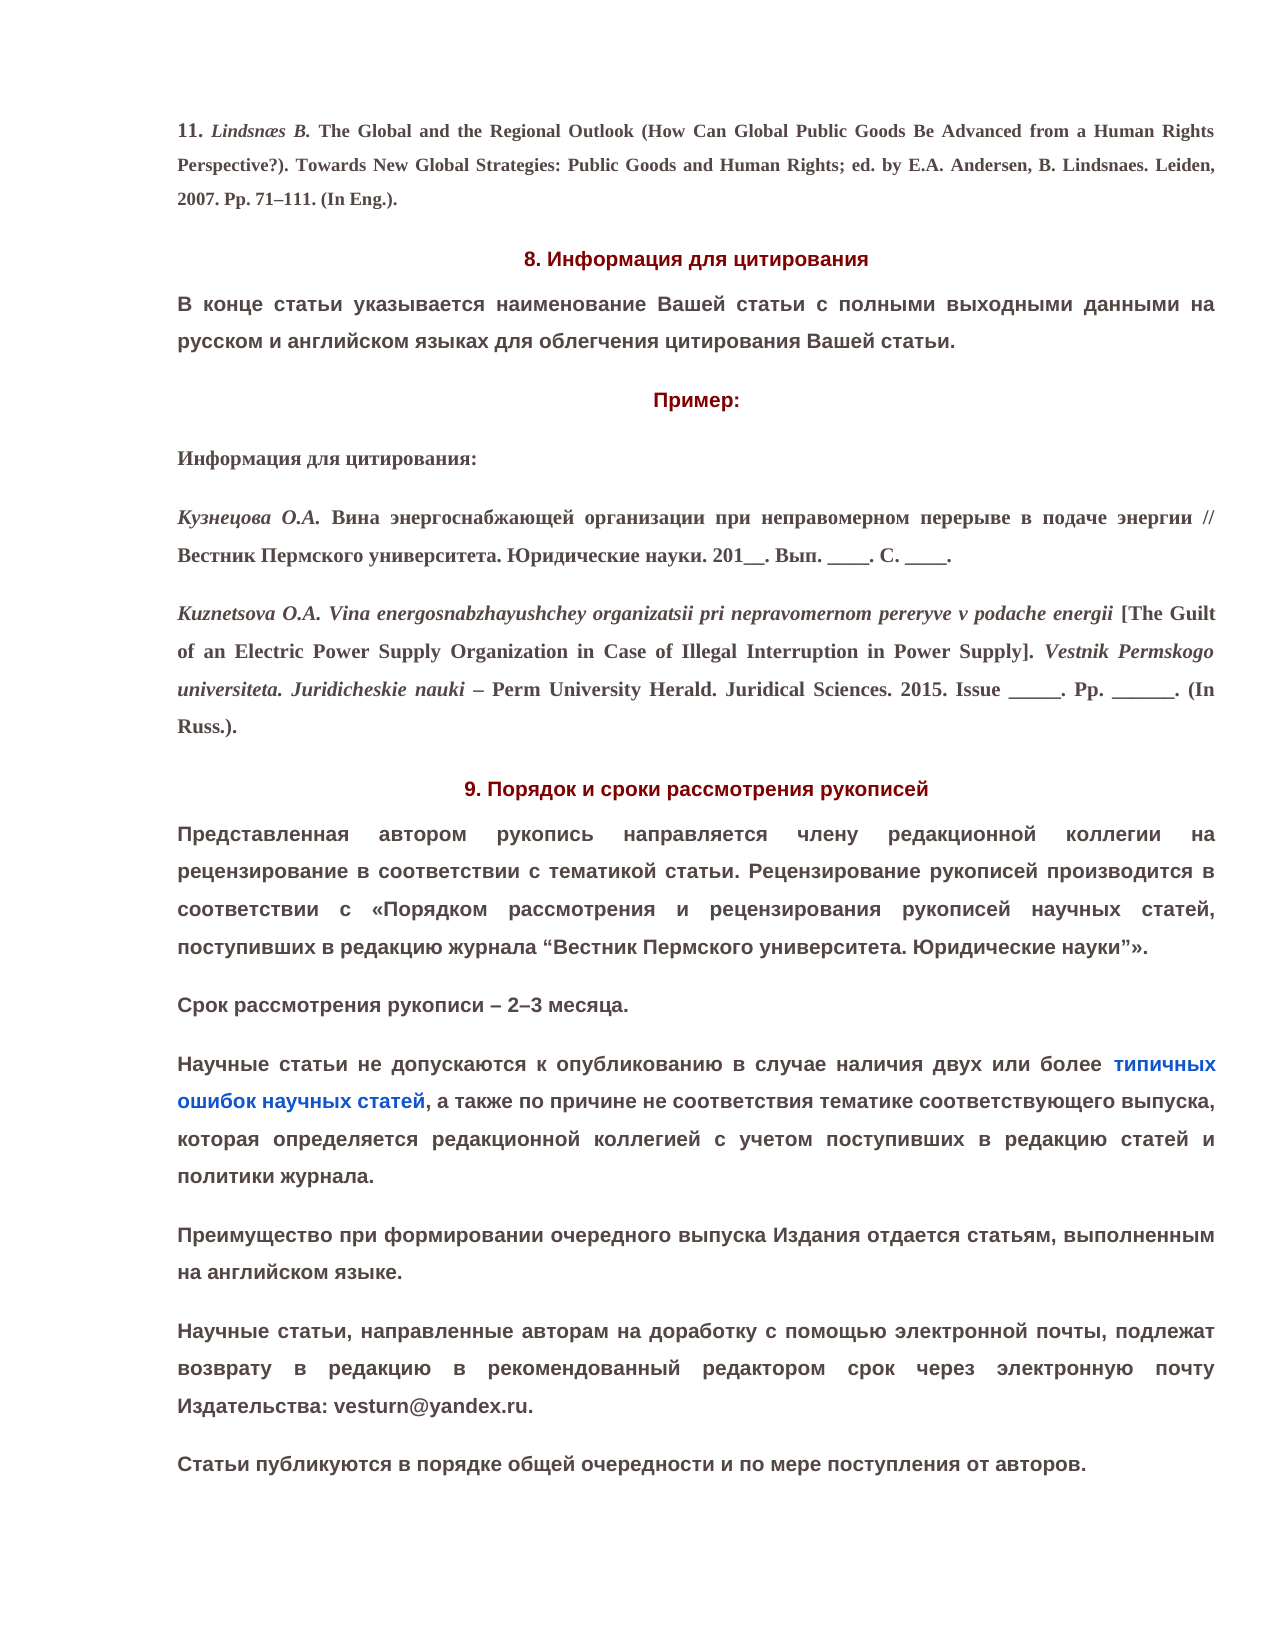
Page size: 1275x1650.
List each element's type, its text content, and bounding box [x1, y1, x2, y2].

subtitle 9. Порядок и сроки рассмотрения рукописей [177, 777, 1216, 801]
text Kuznetsova O.A. Vina energosnabzhayushchey organizatsii pri nepravomernom pereryve v podache energii [The Guilt of an Electric Power Supply Organization in Case of Illegal Interruption in Power Supply]. Vestnik Permskogo universiteta. Juridicheskie nauki – Perm University Herald. Juridical Sciences. 2015. Issue _____. Pp. ______. (In Russ.). [131, 601, 1216, 738]
text Пример: [177, 388, 1216, 412]
text Научные статьи не допускаются к опубликованию в случае наличия двух или более типичных ошибок научных статей, а также по причине не соответствия тематике соответствующего выпуска, которая определяется редакционной коллегией с учетом поступивших в редакцию статей и политики журнала. [177, 1051, 1216, 1188]
text В конце статьи указывается наименование Вашей статьи с полными выходными данными на русском и английском языках для облегчения цитирования Вашей статьи. [177, 292, 1216, 353]
text Представленная автором рукопись направляется члену редакционной коллегии на рецензирование в соответствии с тематикой статьи. Рецензирование рукописей производится в соответствии с «Порядком рассмотрения и рецензирования рукописей научных статей, поступивших в редакцию журнала “Вестник Пермского университета. Юридические науки”». [177, 822, 1216, 958]
text Научные статьи, направленные авторам на доработку с помощью электронной почты, подлежат возврату в редакцию в рекомендованный редактором срок через электронную почту Издательства: vesturn@yandex.ru. [177, 1319, 1216, 1418]
text Срок рассмотрения рукописи – 2–3 месяца. [177, 993, 1216, 1017]
text Статьи публикуются в порядке общей очередности и по мере поступления от авторов. [177, 1452, 1216, 1476]
subtitle 8. Информация для цитирования [177, 247, 1216, 271]
text Кузнецова О.А. Вина энергоснабжающей организации при неправомерном перерыве в подаче энергии // Вестник Пермского университета. Юридические науки. 201__. Вып. ____. C. ____. [131, 505, 1216, 567]
text 11. Lindsnæs B. The Global and the Regional Outlook (How Can Global Public Goods Be Advanced from a Human Rights Perspective?). Towards New Global Strategies: Public Goods and Human Rights; ed. by E.A. Andersen, B. Lindsnaes. Leiden, 2007. Pp. 71–111. (In Eng.). [177, 118, 1216, 210]
text Информация для цитирования: [131, 446, 1216, 470]
text Преимущество при формировании очередного выпуска Издания отдается статьям, выполненным на английском языке. [177, 1223, 1216, 1284]
